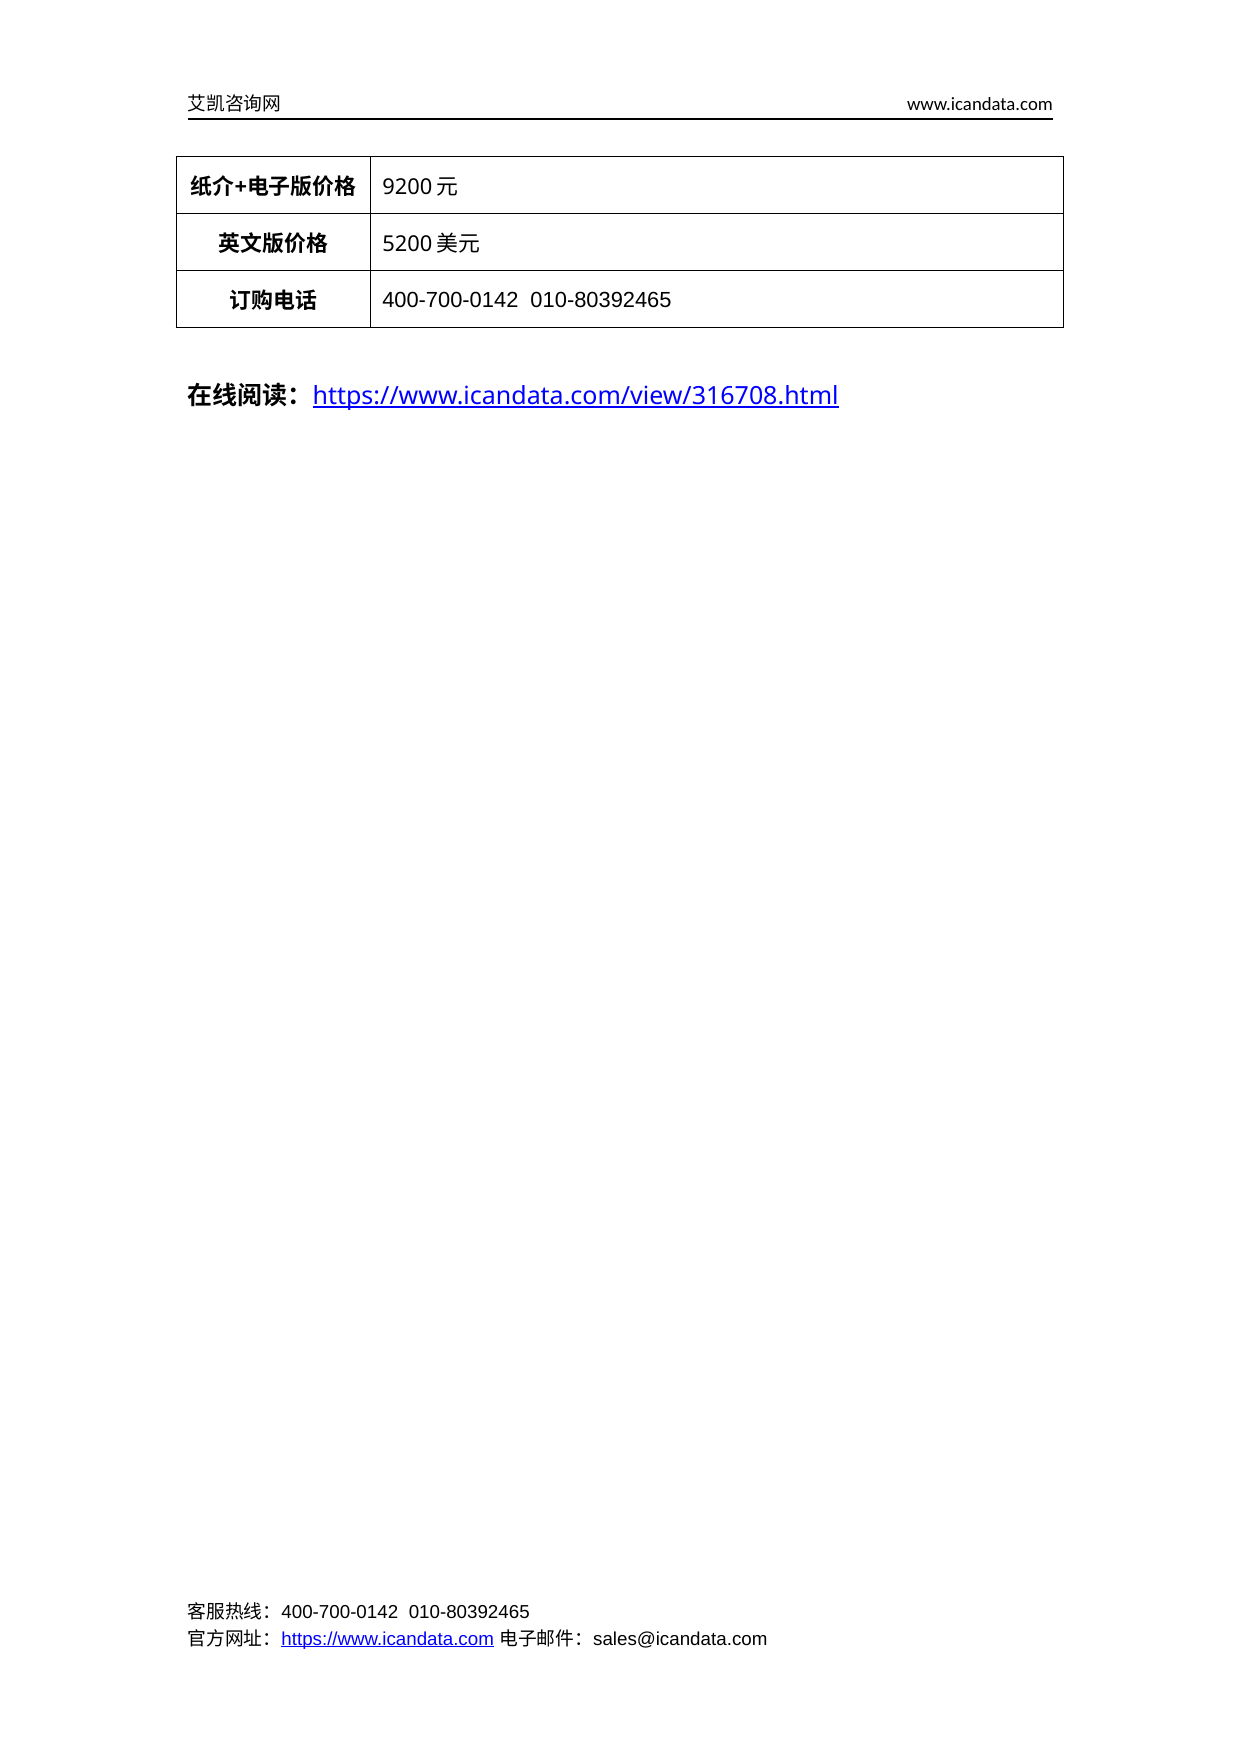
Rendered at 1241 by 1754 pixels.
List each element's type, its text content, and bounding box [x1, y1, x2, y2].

table_cell 9200元 [371, 157, 1063, 213]
table_cell 订购电话 [177, 271, 370, 327]
table_cell 5200美元 [371, 214, 1063, 270]
table_cell 英文版价格 [177, 214, 370, 270]
text 在线阅读：https://www.icandata.com/view/316708.html [187, 361, 1053, 426]
table_cell 400-700-0142 010-80392465 [371, 271, 1063, 327]
table_cell 纸介+电子版价格 [177, 157, 370, 213]
